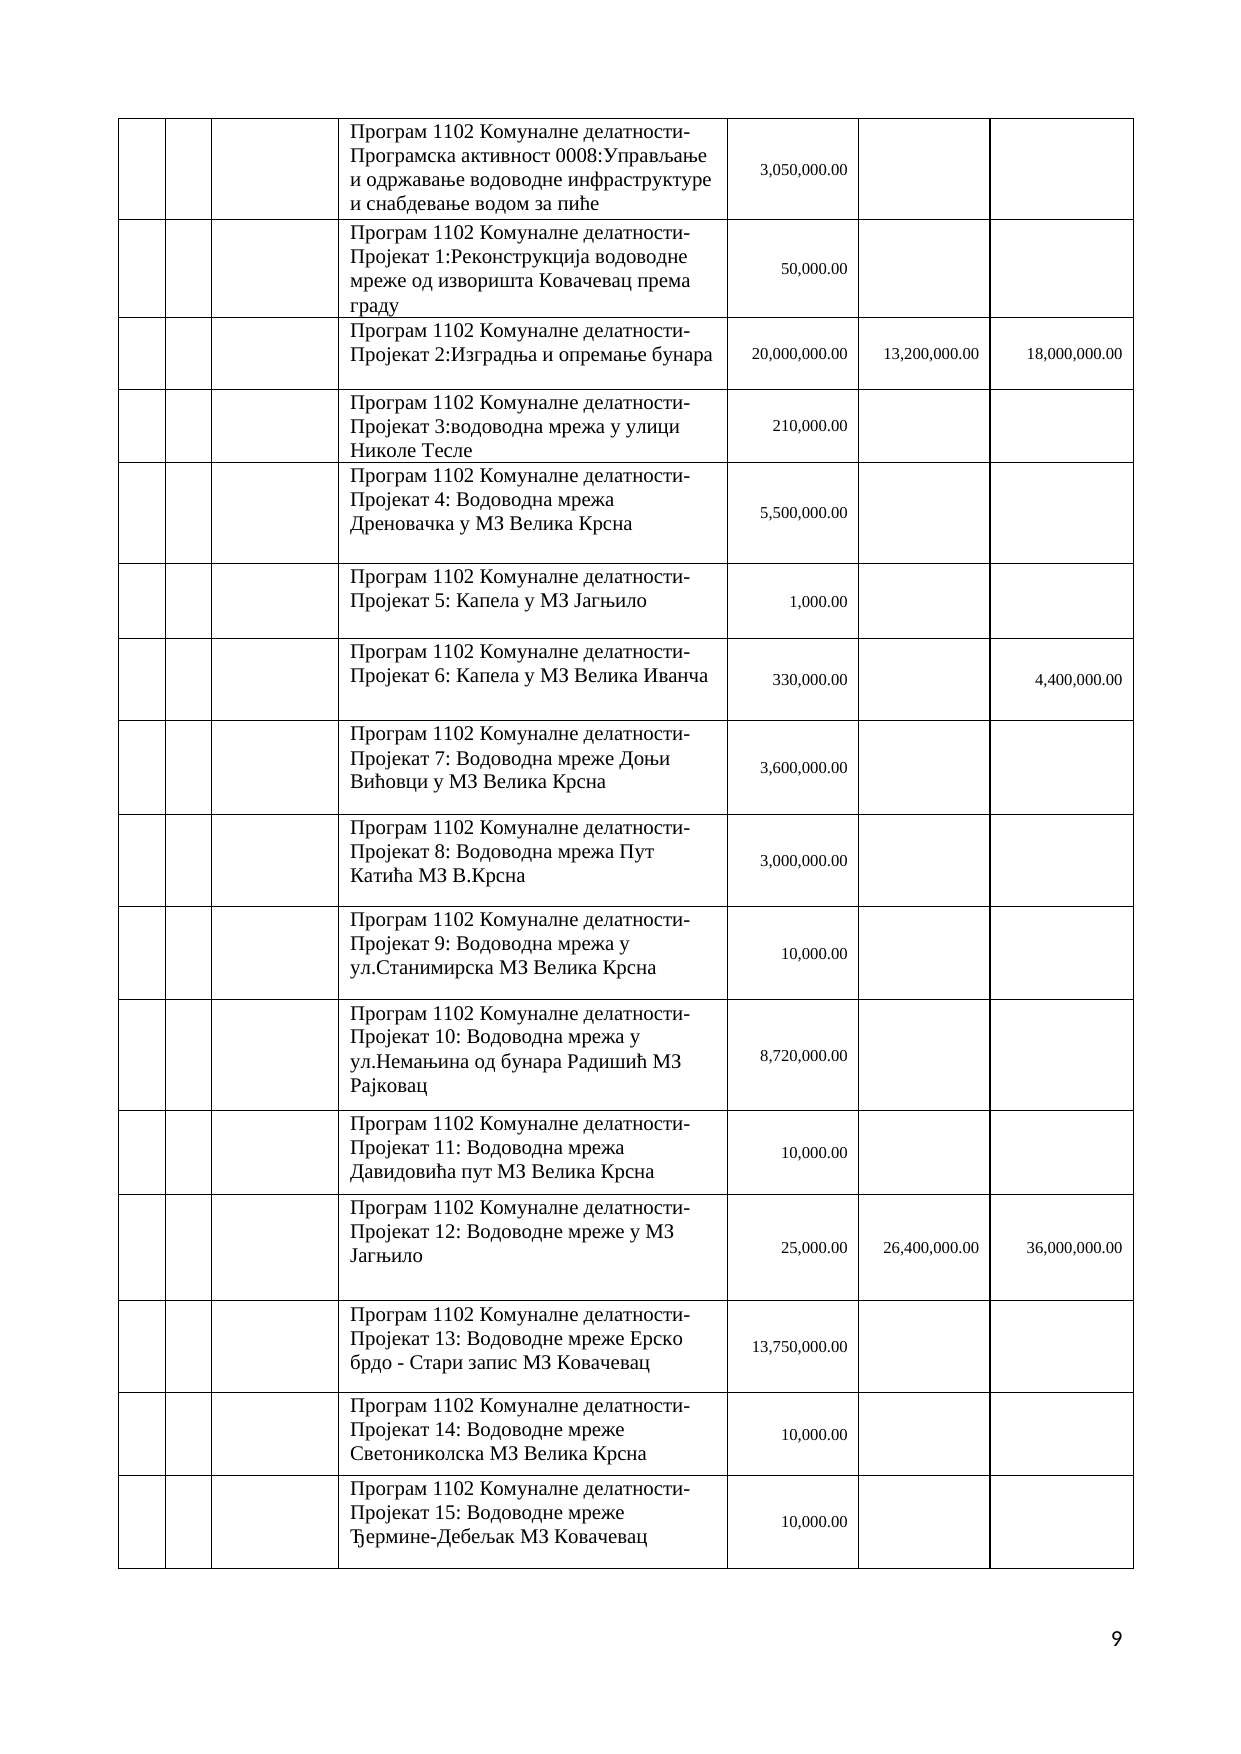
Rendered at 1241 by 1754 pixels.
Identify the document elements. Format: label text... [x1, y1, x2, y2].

table_cell [119, 907, 165, 999]
table_cell [991, 1476, 1133, 1568]
table_cell 25,000.00 [728, 1195, 858, 1300]
table_cell [991, 815, 1133, 906]
table_cell [166, 1195, 211, 1300]
table_cell 10,000.00 [728, 907, 858, 999]
table_cell [991, 1000, 1133, 1110]
table_cell [119, 220, 165, 317]
table_cell [212, 119, 338, 219]
table_cell Програм 1102 Комуналне делатности-Пројекат 13: Водоводне мреже Ерско брдо - Стари запис МЗ Ковачевац [339, 1301, 727, 1392]
table_cell [859, 220, 989, 317]
table_cell [859, 907, 989, 999]
table_cell [212, 639, 338, 720]
table_cell [166, 815, 211, 906]
table_cell 330,000.00 [728, 639, 858, 720]
table_cell Програм 1102 Комуналне делатности-Пројекат 1:Реконструкција водоводне мреже од изворишта Ковачевац према граду [339, 220, 727, 317]
table_cell 10,000.00 [728, 1393, 858, 1474]
table_cell [166, 721, 211, 814]
table_cell [859, 1301, 989, 1392]
table_cell [991, 463, 1133, 563]
table_cell [991, 564, 1133, 638]
table_cell [859, 390, 989, 462]
table_cell [991, 1393, 1133, 1474]
table_cell [212, 1000, 338, 1110]
table_cell [166, 220, 211, 317]
table_cell 13,750,000.00 [728, 1301, 858, 1392]
table_cell [991, 721, 1133, 814]
table_cell [119, 1301, 165, 1392]
table_cell [212, 1111, 338, 1194]
table_cell [212, 463, 338, 563]
table_cell [991, 119, 1133, 219]
table_cell Програм 1102 Комуналне делатности-Пројекат 5: Капела у МЗ Јагњило [339, 564, 727, 638]
table_cell Програм 1102 Комуналне делатности-Пројекат 8: Водоводна мрежа Пут Катића МЗ В.Крсна [339, 815, 727, 906]
table_cell Програм 1102 Комуналне делатности-Пројекат 10: Водоводна мрежа у ул.Немањина од бунара Радишић МЗ Рајковац [339, 1000, 727, 1110]
table_cell [991, 390, 1133, 462]
table_cell [859, 1111, 989, 1194]
table_cell 3,000,000.00 [728, 815, 858, 906]
table_cell Програм 1102 Комуналне делатности-Програмска активност 0008:Управљање и одржавање водоводне инфраструктуре и снабдевање водом за пиће [339, 119, 727, 219]
table_cell [119, 1393, 165, 1474]
table_cell 3,050,000.00 [728, 119, 858, 219]
table_cell [119, 564, 165, 638]
table_cell 36,000,000.00 [991, 1195, 1133, 1300]
table_cell 26,400,000.00 [859, 1195, 989, 1300]
table_cell [859, 1393, 989, 1474]
table_cell [119, 463, 165, 563]
table_cell 5,500,000.00 [728, 463, 858, 563]
table_cell [119, 815, 165, 906]
table_cell [166, 639, 211, 720]
table_cell [212, 907, 338, 999]
table_cell [119, 119, 165, 219]
table_cell [166, 463, 211, 563]
table_cell [859, 815, 989, 906]
table_cell [119, 1476, 165, 1568]
table_cell [119, 390, 165, 462]
table_cell Програм 1102 Комуналне делатности-Пројекат 2:Изградња и опремање бунара [339, 318, 727, 389]
table_cell [166, 1393, 211, 1474]
table_cell 1,000.00 [728, 564, 858, 638]
table_cell [991, 907, 1133, 999]
table_cell [166, 1111, 211, 1194]
table_cell [166, 390, 211, 462]
table_cell Програм 1102 Комуналне делатности-Пројекат 9: Водоводна мрежа у ул.Станимирска МЗ Велика Крсна [339, 907, 727, 999]
table_cell [212, 721, 338, 814]
table_cell [859, 463, 989, 563]
table_cell Програм 1102 Комуналне делатности-Пројекат 6: Капела у МЗ Велика Иванча [339, 639, 727, 720]
table_cell [119, 318, 165, 389]
table_cell [166, 1476, 211, 1568]
table_cell [119, 721, 165, 814]
table_cell Програм 1102 Комуналне делатности-Пројекат 15: Водоводне мреже Ђермине-Дебељак МЗ Ковачевац [339, 1476, 727, 1568]
table_cell [212, 220, 338, 317]
table_cell [166, 119, 211, 219]
table_cell [991, 220, 1133, 317]
table_cell [119, 1111, 165, 1194]
table_cell [212, 564, 338, 638]
table_cell 10,000.00 [728, 1476, 858, 1568]
table_cell [212, 318, 338, 389]
table_cell [212, 390, 338, 462]
table_cell 210,000.00 [728, 390, 858, 462]
table_cell [212, 1393, 338, 1474]
table_cell [166, 1000, 211, 1110]
table_cell [166, 564, 211, 638]
table_cell Програм 1102 Комуналне делатности-Пројекат 3:водоводна мрежа у улици Николе Тесле [339, 390, 727, 462]
table_cell [859, 1476, 989, 1568]
table_cell [119, 1195, 165, 1300]
table_cell 10,000.00 [728, 1111, 858, 1194]
table_cell [859, 1000, 989, 1110]
table_cell Програм 1102 Комуналне делатности-Пројекат 11: Водоводна мрежа Давидовића пут МЗ Велика Крсна [339, 1111, 727, 1194]
table_cell [859, 639, 989, 720]
table_cell [119, 1000, 165, 1110]
table_cell 13,200,000.00 [859, 318, 989, 389]
table_cell [991, 1111, 1133, 1194]
table_cell [859, 119, 989, 219]
table_cell [212, 1301, 338, 1392]
table_cell [166, 907, 211, 999]
table_cell 18,000,000.00 [991, 318, 1133, 389]
table_cell Програм 1102 Комуналне делатности-Пројекат 7: Водоводна мреже Доњи Вићовци у МЗ Велика Крсна [339, 721, 727, 814]
table_cell [212, 1195, 338, 1300]
table_cell [991, 1301, 1133, 1392]
table_cell Програм 1102 Комуналне делатности-Пројекат 4: Водоводна мрежа Дреновачка у МЗ Велика Крсна [339, 463, 727, 563]
table_cell [166, 1301, 211, 1392]
table_cell 50,000.00 [728, 220, 858, 317]
table_cell [212, 1476, 338, 1568]
table_cell [119, 639, 165, 720]
table_cell [859, 564, 989, 638]
table_cell [166, 318, 211, 389]
table_cell [859, 721, 989, 814]
table_cell [212, 815, 338, 906]
table_cell Програм 1102 Комуналне делатности-Пројекат 12: Водоводне мреже у МЗ Јагњило [339, 1195, 727, 1300]
table_cell Програм 1102 Комуналне делатности-Пројекат 14: Водоводне мреже Светониколска МЗ Велика Крсна [339, 1393, 727, 1474]
table_cell 20,000,000.00 [728, 318, 858, 389]
table_cell 8,720,000.00 [728, 1000, 858, 1110]
table_cell 3,600,000.00 [728, 721, 858, 814]
table_cell 4,400,000.00 [991, 639, 1133, 720]
